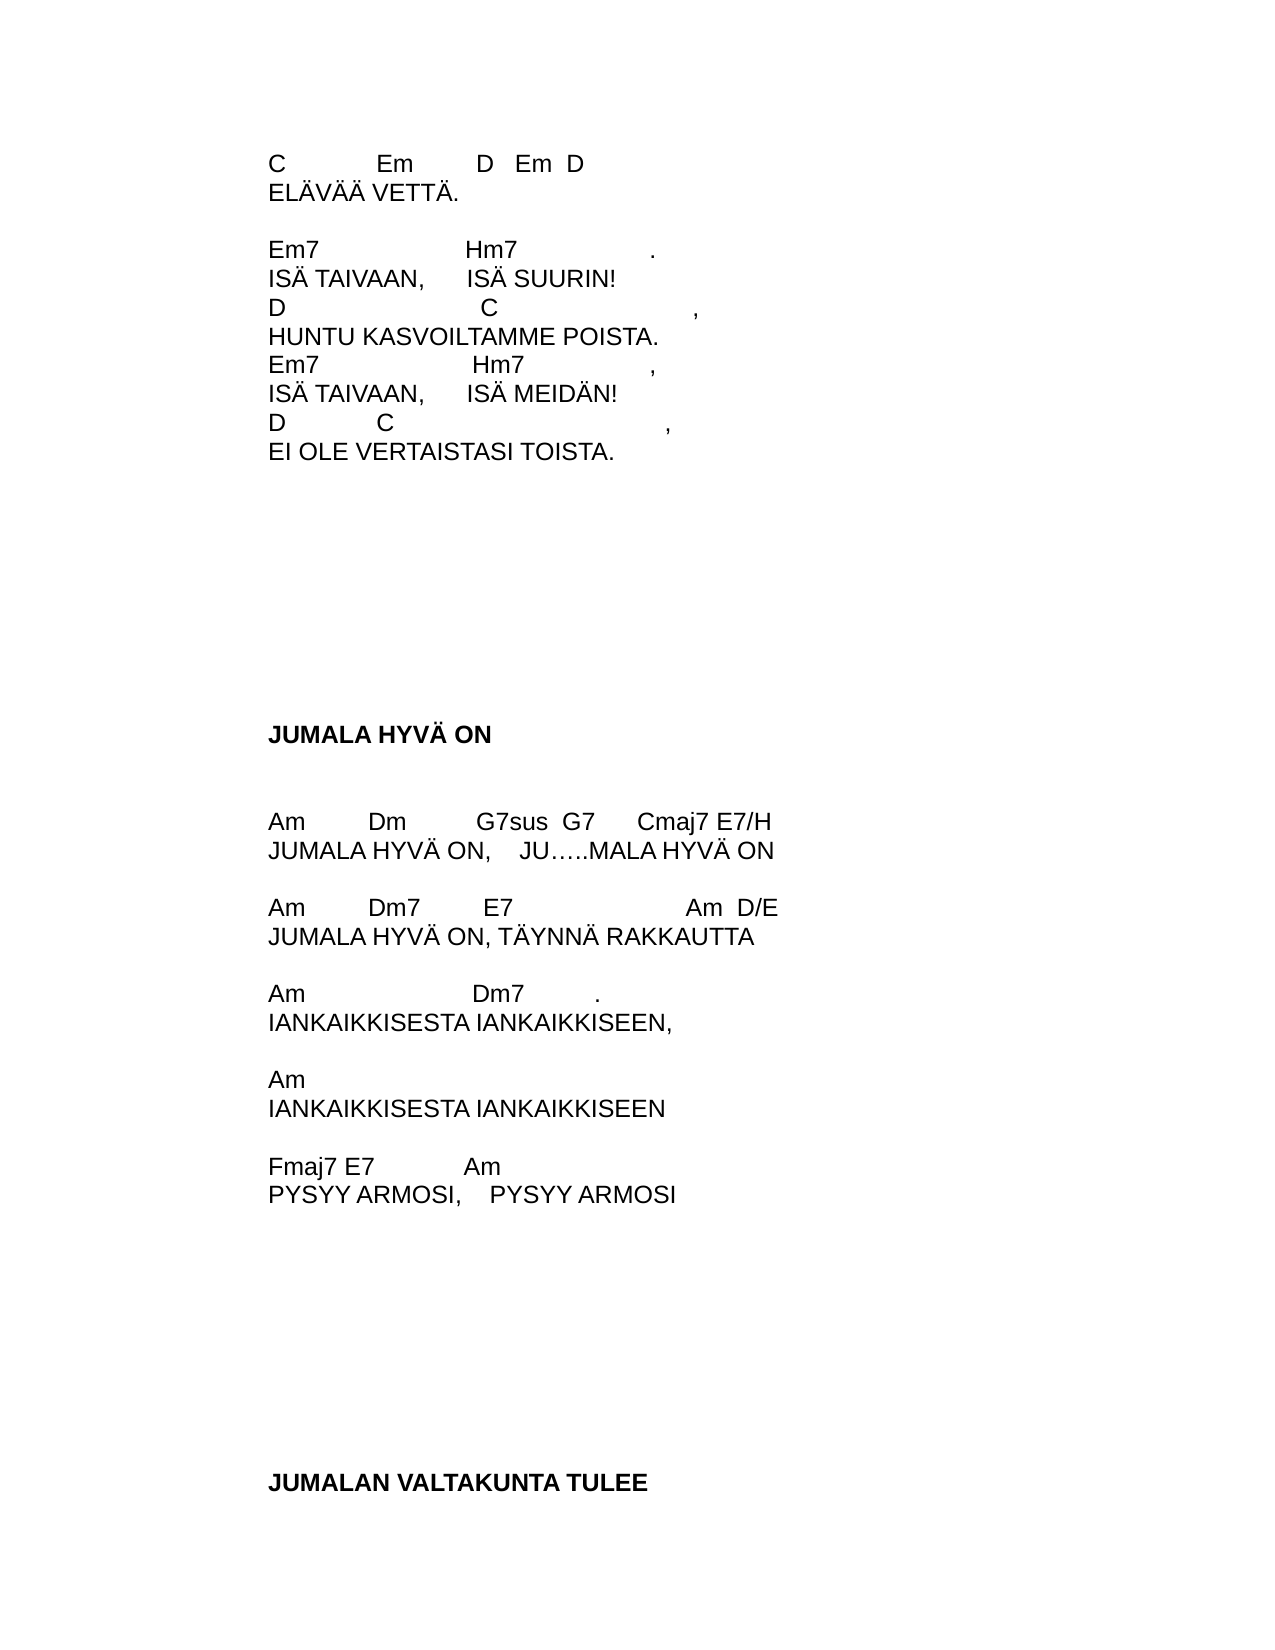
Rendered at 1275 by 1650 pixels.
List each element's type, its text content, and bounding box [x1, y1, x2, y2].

text Am [268, 1066, 1125, 1095]
text JUMALA HYVÄ ON [268, 718, 1125, 750]
text JUMALA HYVÄ ON, TÄYNNÄ RAKKAUTTA [268, 923, 1125, 951]
text Am Dm7 E7 Am D/E [268, 894, 1125, 923]
text Em7 Hm7 . [268, 236, 1125, 265]
text ISÄ TAIVAAN, ISÄ MEIDÄN! [268, 379, 1125, 408]
text JUMALA HYVÄ ON, JU…..MALA HYVÄ ON [268, 836, 1125, 865]
text ELÄVÄÄ VETTÄ. [268, 179, 1125, 207]
text D C , [268, 408, 1125, 437]
text PYSYY ARMOSI, PYSYY ARMOSI [268, 1181, 1125, 1209]
text IANKAIKKISESTA IANKAIKKISEEN [268, 1095, 1125, 1123]
text EI OLE VERTAISTASI TOISTA. [268, 437, 1125, 466]
text JUMALAN VALTAKUNTA TULEE [268, 1466, 1125, 1498]
text HUNTU KASVOILTAMME POISTA. [268, 322, 1125, 351]
text Em7 Hm7 , [268, 351, 1125, 379]
text C Em D Em D [268, 150, 1125, 179]
text Am Dm7 . [268, 980, 1125, 1009]
text IANKAIKKISESTA IANKAIKKISEEN, [268, 1009, 1125, 1037]
text Am Dm G7sus G7 Cmaj7 E7/H [268, 808, 1125, 836]
text ISÄ TAIVAAN, ISÄ SUURIN! [268, 265, 1125, 293]
text Fmaj7 E7 Am [268, 1152, 1125, 1181]
text D C , [268, 293, 1125, 322]
